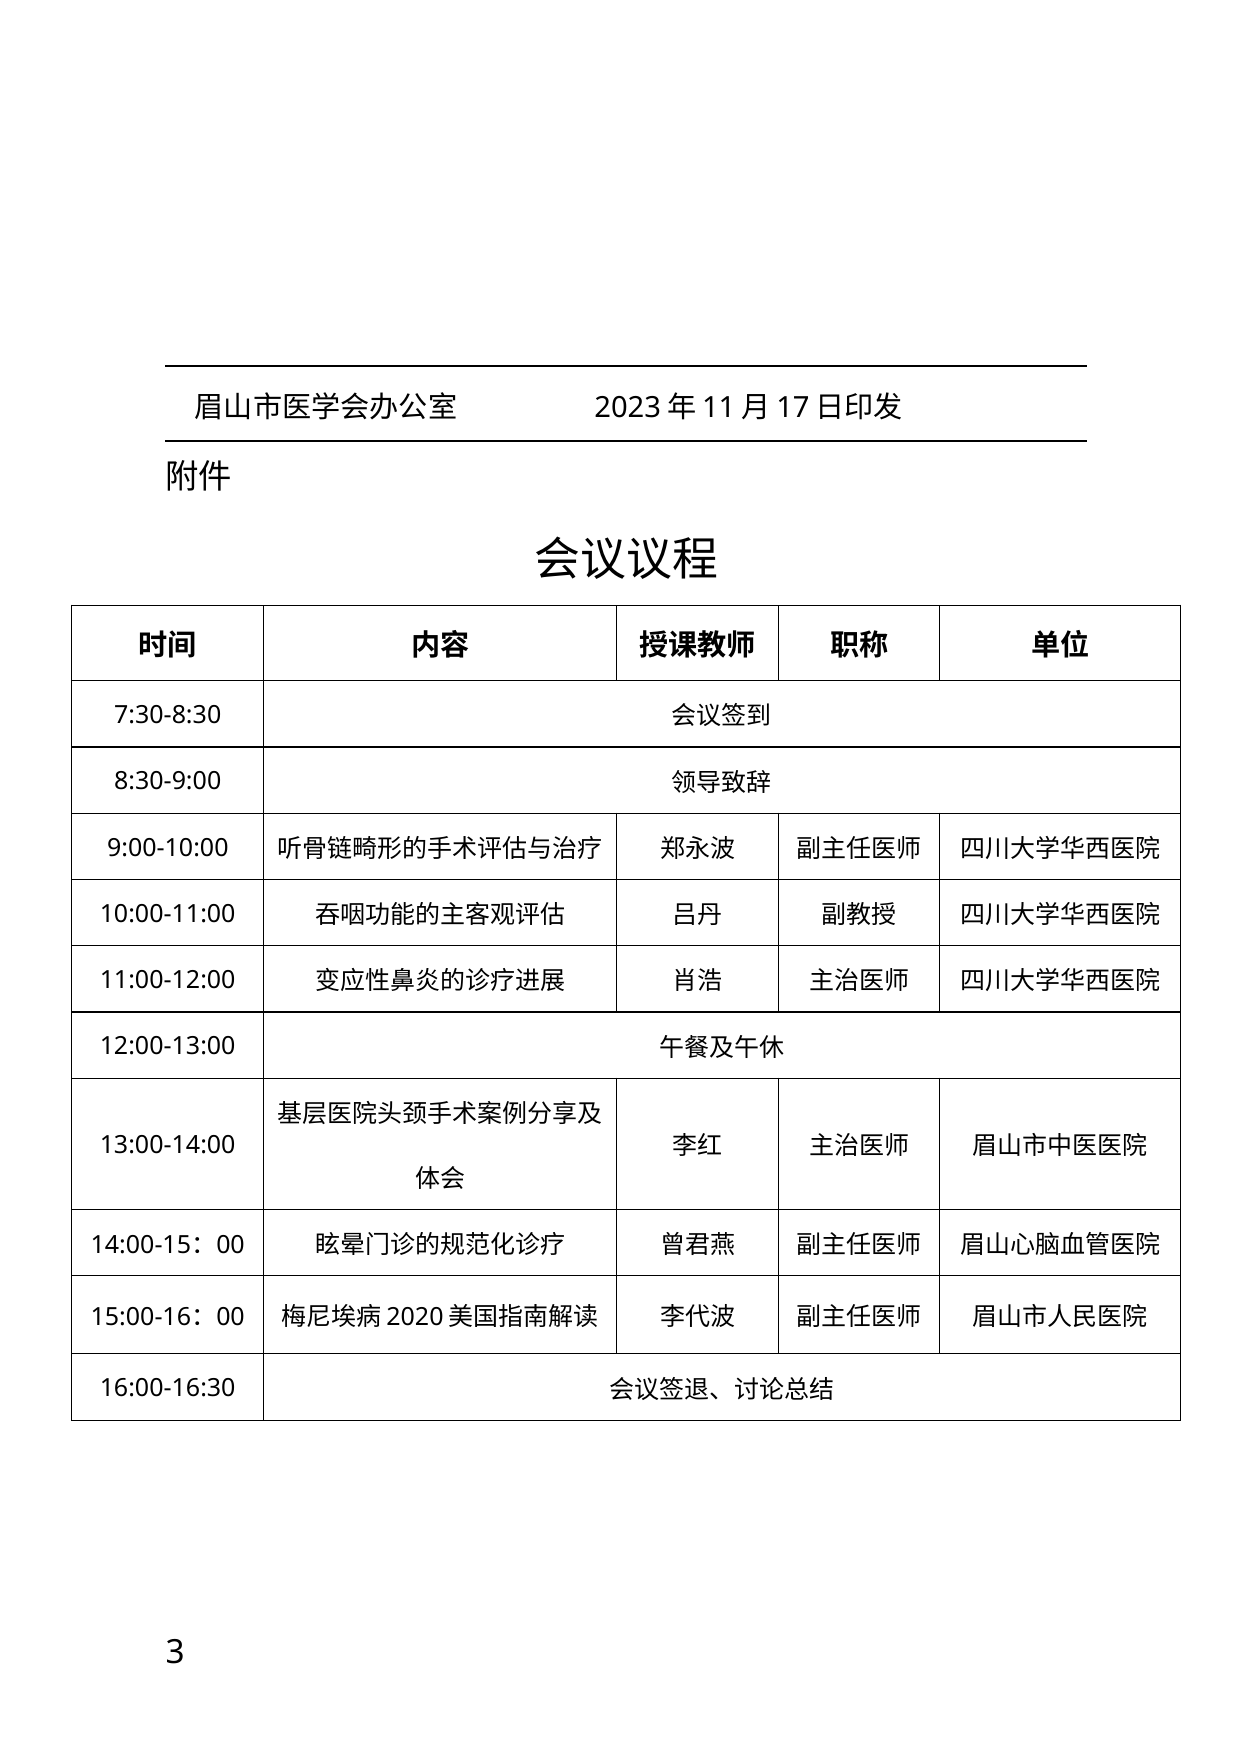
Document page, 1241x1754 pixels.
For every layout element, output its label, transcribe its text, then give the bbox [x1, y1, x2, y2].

table_cell 副教授 [779, 880, 939, 945]
table_cell 李红 [617, 1079, 778, 1209]
table_cell 会议签退、讨论总结 [264, 1354, 1180, 1420]
table_cell 四川大学华西医院 [940, 946, 1180, 1011]
table_cell 基层医院头颈手术案例分享及体会 [264, 1079, 616, 1209]
table_cell 主治医师 [779, 1079, 939, 1209]
table_cell 14:00-15：00 [72, 1210, 263, 1275]
table_cell 副主任医师 [779, 814, 939, 879]
table_header 单位 [940, 606, 1180, 680]
table_cell 眉山心脑血管医院 [940, 1210, 1180, 1275]
table_cell 午餐及午休 [264, 1013, 1180, 1078]
table_header 内容 [264, 606, 616, 680]
table_cell 四川大学华西医院 [940, 880, 1180, 945]
table_cell 副主任医师 [779, 1210, 939, 1275]
table_cell 吕丹 [617, 880, 778, 945]
table_cell 四川大学华西医院 [940, 814, 1180, 879]
table_cell 肖浩 [617, 946, 778, 1011]
table_cell 10:00-11:00 [72, 880, 263, 945]
table_cell 11:00-12:00 [72, 946, 263, 1011]
table_cell 郑永波 [617, 814, 778, 879]
table_header 职称 [779, 606, 939, 680]
table_cell 领导致辞 [264, 748, 1180, 813]
table_cell 眩晕门诊的规范化诊疗 [264, 1210, 616, 1275]
table_cell 16:00-16:30 [72, 1354, 263, 1420]
table_cell 眉山市中医医院 [940, 1079, 1180, 1209]
table_header 时间 [72, 606, 263, 680]
text 附件 [165, 442, 1087, 507]
table_cell 13:00-14:00 [72, 1079, 263, 1209]
table_cell 会议签到 [264, 681, 1180, 746]
table_cell 李代波 [617, 1276, 778, 1353]
text 眉山市医学会办公室 2023年11月17日印发 [165, 367, 1087, 440]
table_cell 8:30-9:00 [72, 748, 263, 813]
table_cell 听骨链畸形的手术评估与治疗 [264, 814, 616, 879]
table_header 授课教师 [617, 606, 778, 680]
table_cell 12:00-13:00 [72, 1013, 263, 1078]
table_cell 曾君燕 [617, 1210, 778, 1275]
table_cell 15:00-16：00 [72, 1276, 263, 1353]
table_cell 变应性鼻炎的诊疗进展 [264, 946, 616, 1011]
table_cell 吞咽功能的主客观评估 [264, 880, 616, 945]
table_cell 梅尼埃病2020美国指南解读 [264, 1276, 616, 1353]
text 会议议程 [165, 507, 1087, 604]
table_cell 9:00-10:00 [72, 814, 263, 879]
table_cell 眉山市人民医院 [940, 1276, 1180, 1353]
table_cell 7:30-8:30 [72, 681, 263, 746]
table_cell 主治医师 [779, 946, 939, 1011]
table_cell 副主任医师 [779, 1276, 939, 1353]
